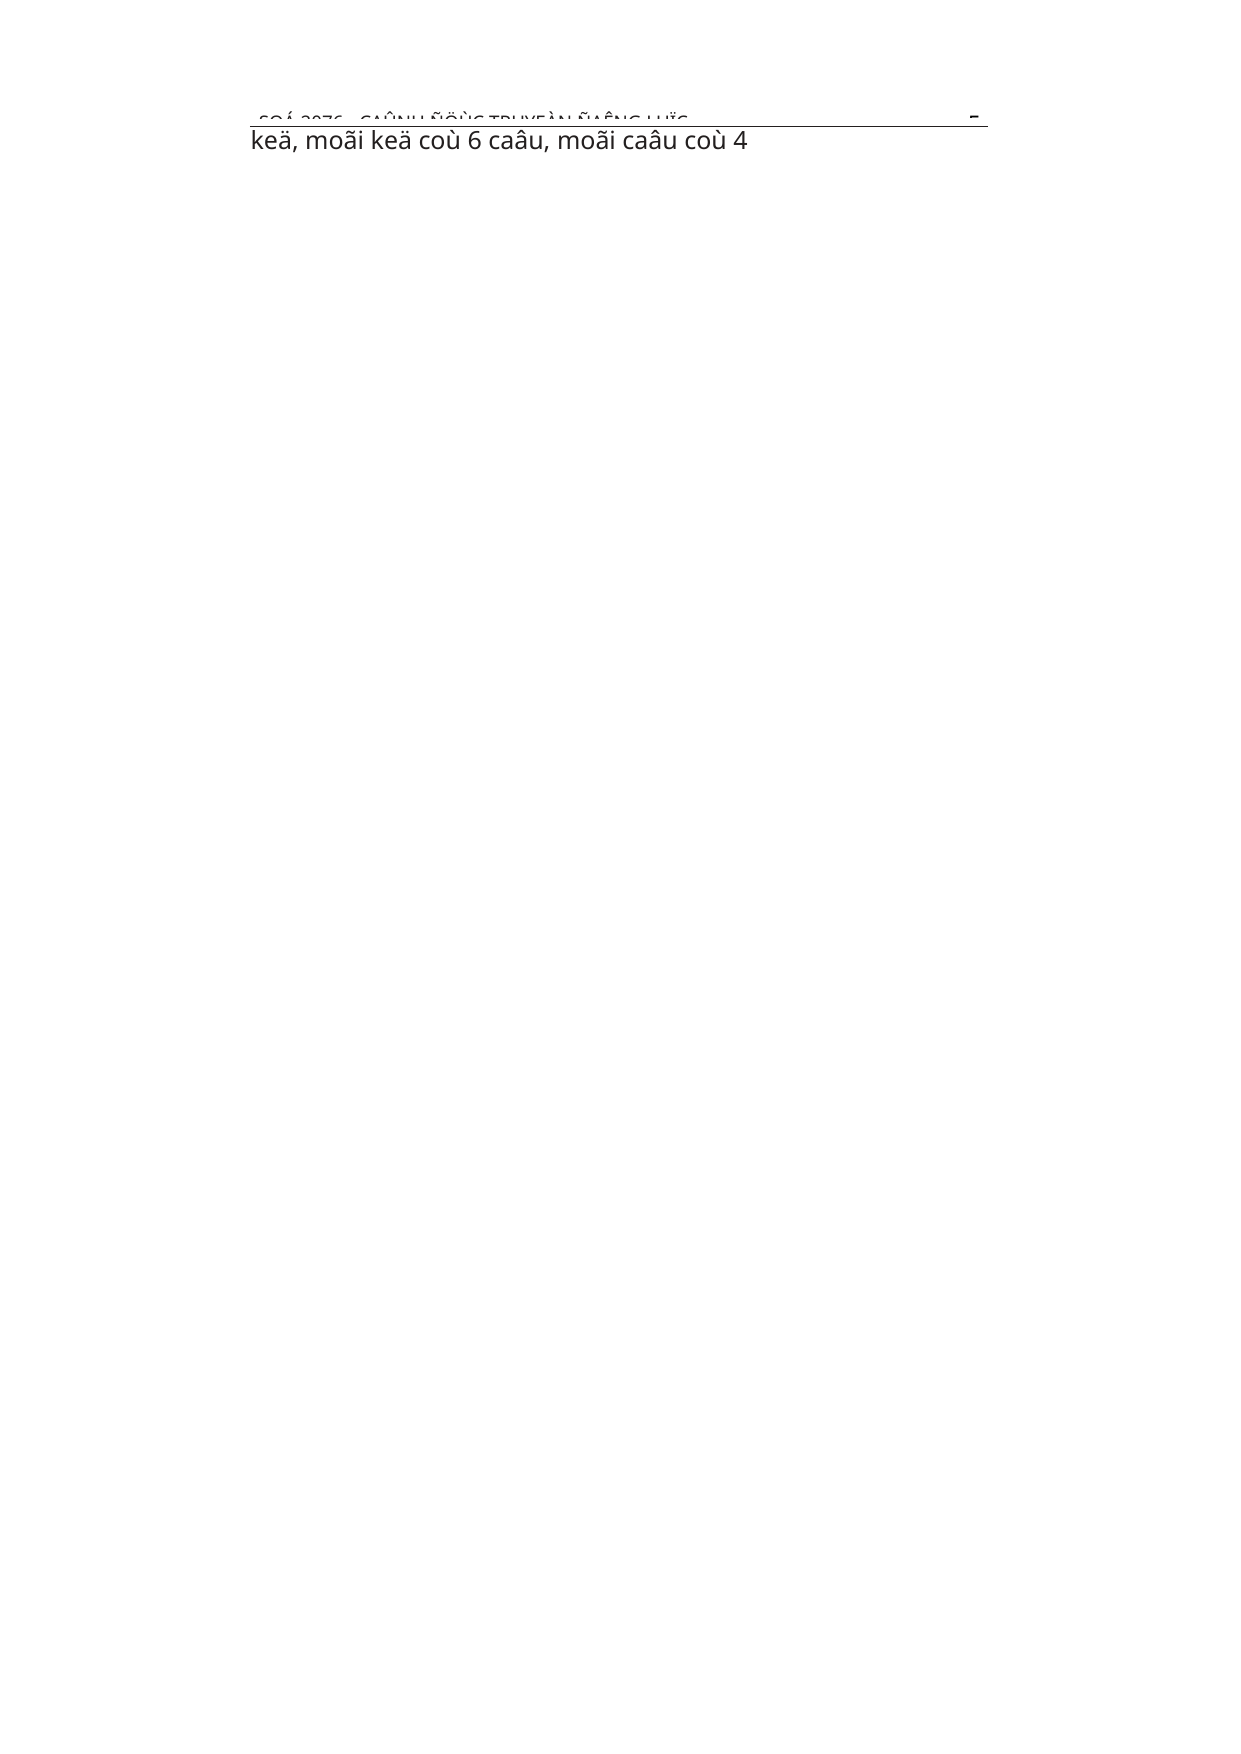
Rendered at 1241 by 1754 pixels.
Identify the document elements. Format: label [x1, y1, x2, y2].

text [250, 125, 990, 156]
